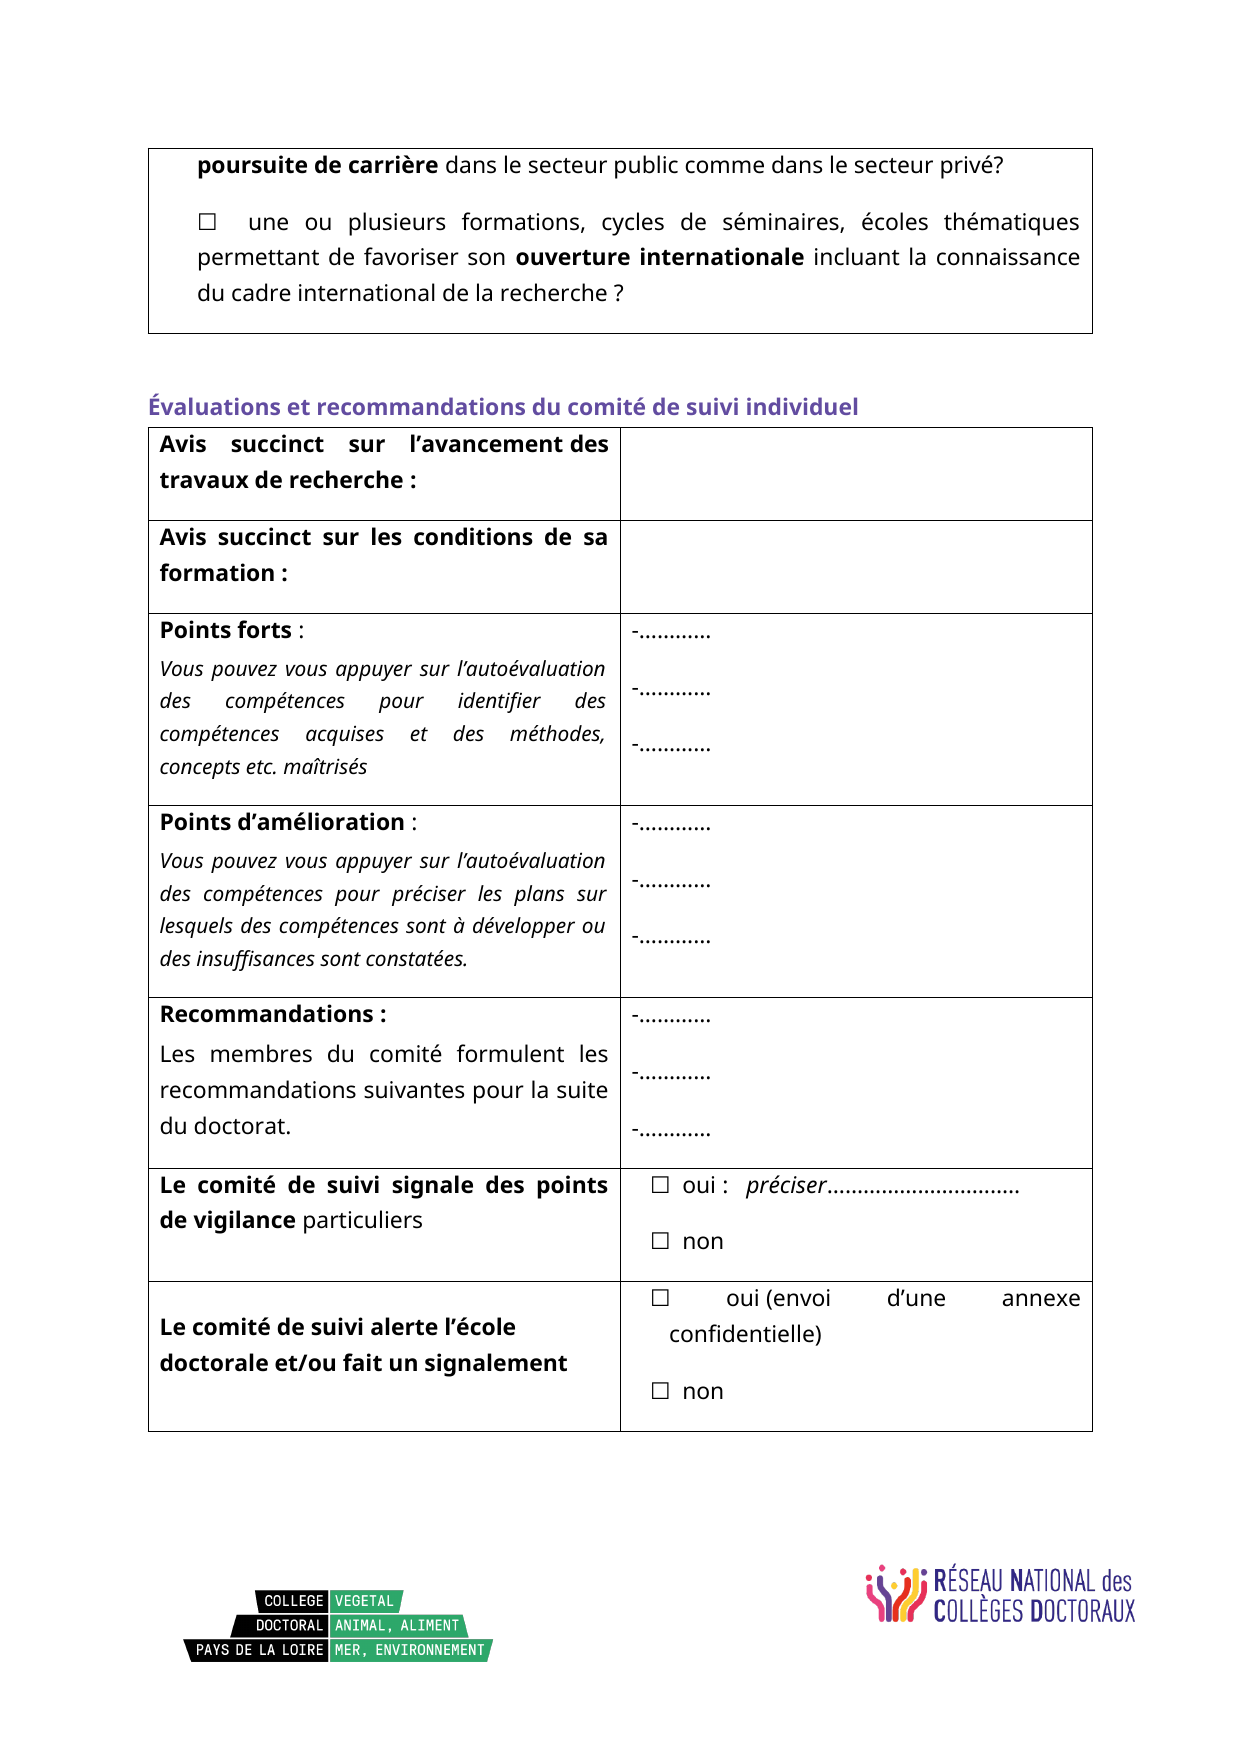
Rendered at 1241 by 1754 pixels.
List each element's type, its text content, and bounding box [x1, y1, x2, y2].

table_cell -………… -………… -………… [621, 998, 1092, 1167]
picture [842, 1547, 1168, 1644]
table_cell oui (envoi d’une annexe confidentielle) non [621, 1282, 1092, 1431]
table_cell Le comité de suivi signale des points de vigilance particuliers [149, 1169, 620, 1281]
table_cell Points forts : Vous pouvez vous appuyer sur l’autoévaluation des compétences pour identifier des compétences acquises et des méthodes, concepts etc. maîtrisés [149, 614, 620, 805]
table_cell Recommandations : Les membres du comité formulent les recommandations suivantes pour la suite du doctorat. [149, 998, 620, 1167]
table_cell -………… -………… -………… [621, 614, 1092, 805]
picture [147, 1571, 529, 1681]
table_cell [621, 521, 1092, 613]
table_cell Points d’amélioration : Vous pouvez vous appuyer sur l’autoévaluation des compétences pour préciser les plans sur lesquels des compétences sont à développer ou des insuffisances sont constatées. [149, 806, 620, 997]
table_header [621, 428, 1092, 520]
table_cell -………… -………… -………… [621, 806, 1092, 997]
table_cell Avis succinct sur les conditions de sa formation : [149, 521, 620, 613]
table_header Avis succinct sur l’avancement des travaux de recherche : [149, 428, 620, 520]
table_cell Le comité de suivi alerte l’école doctorale et/ou fait un signalement [149, 1282, 620, 1431]
table_cell oui : préciser………………………….. non [621, 1169, 1092, 1281]
subtitle Évaluations et recommandations du comité de suivi individuel [148, 391, 1093, 422]
